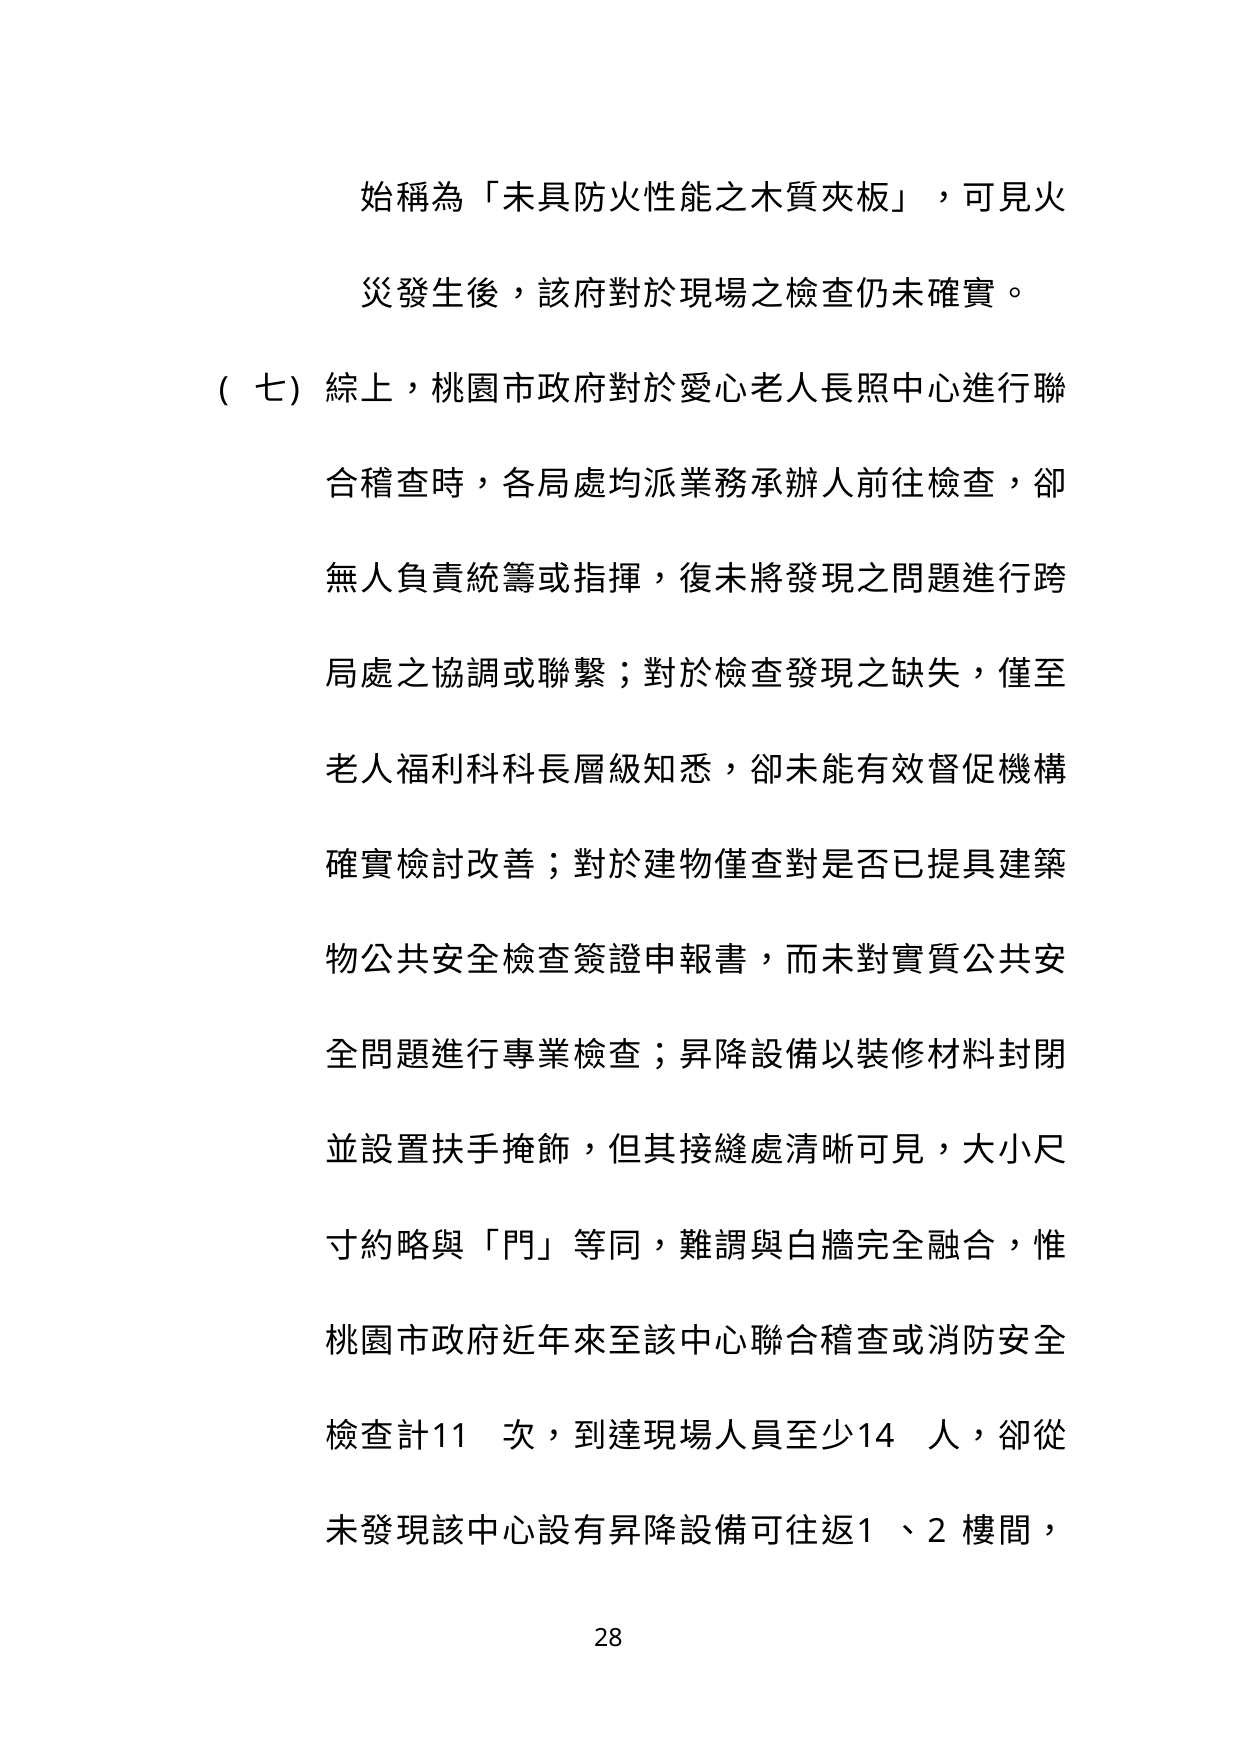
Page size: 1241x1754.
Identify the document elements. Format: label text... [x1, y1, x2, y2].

subtitle 火災發生後，桃園市政府辯稱遮掩電梯之夾板其材質為防火之矽酸鈣板，惟本案履勘時即在現場質疑該夾板之材質為木板，該府人員再三辯解為防火材料，在本案調查委員再三確認下始稱為「未具防火性能之木質夾板」，可見火災發生後，該府對於現場之檢查仍未確實。 [272, 148, 1069, 338]
